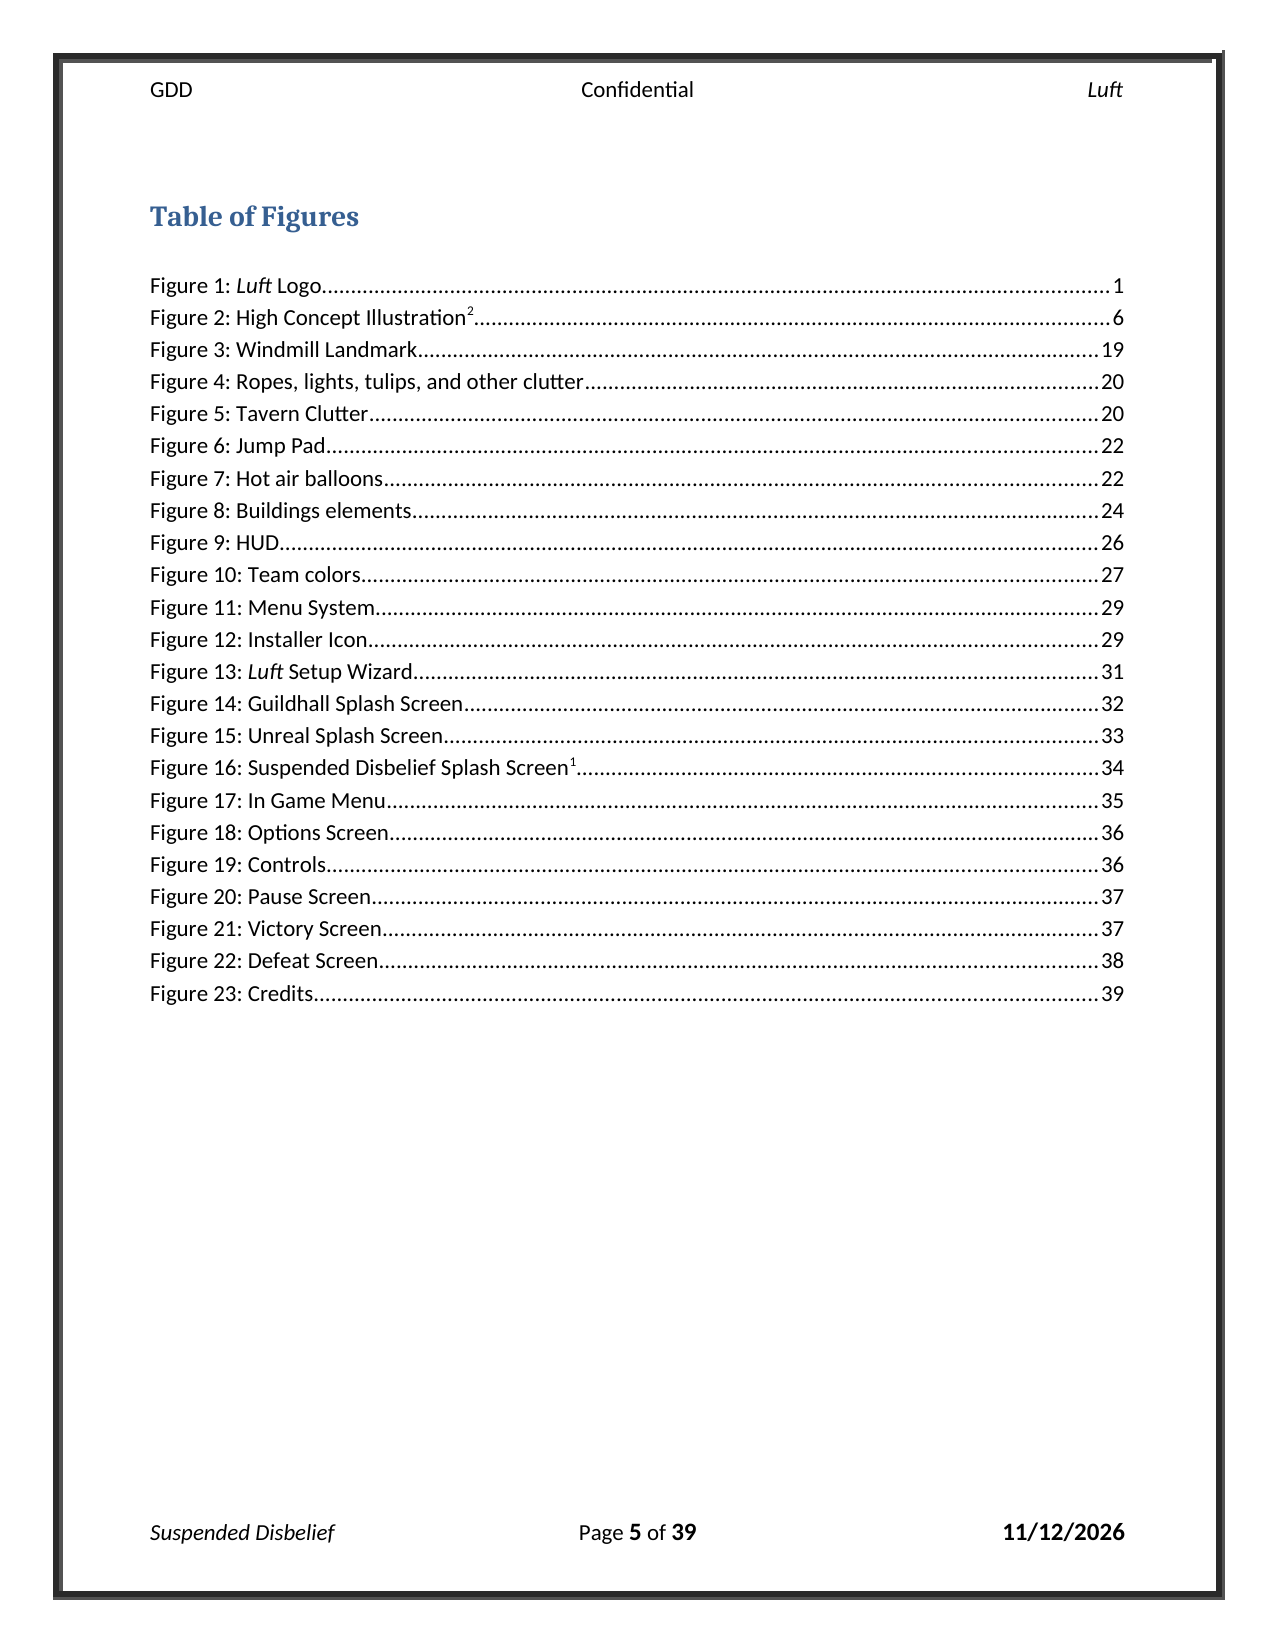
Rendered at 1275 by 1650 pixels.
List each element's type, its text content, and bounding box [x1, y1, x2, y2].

text Figure 17: In Game Menu 35 [150, 786, 1125, 814]
text Figure 11: Menu System 29 [150, 593, 1125, 621]
text Figure 22: Defeat Screen 38 [150, 947, 1125, 975]
text Figure 3: Windmill Landmark 19 [150, 335, 1125, 363]
text Figure 15: Unreal Splash Screen 33 [150, 721, 1125, 749]
text Figure 8: Buildings elements 24 [150, 496, 1125, 524]
subtitle Table of Figures [150, 200, 1125, 233]
text Figure 14: Guildhall Splash Screen 32 [150, 689, 1125, 717]
text Figure 20: Pause Screen 37 [150, 882, 1125, 910]
text Figure 23: Credits 39 [150, 979, 1125, 1007]
text Figure 4: Ropes, lights, tulips, and other clutter 20 [150, 367, 1125, 395]
text Figure 1: Luft Logo 1 [150, 271, 1125, 299]
text Figure 12: Installer Icon 29 [150, 625, 1125, 653]
text Figure 21: Victory Screen 37 [150, 914, 1125, 942]
text Figure 7: Hot air balloons 22 [150, 464, 1125, 492]
text Figure 16: Suspended Disbelief Splash Screen1 34 [150, 753, 1125, 782]
text Figure 18: Options Screen 36 [150, 818, 1125, 846]
text Figure 9: HUD 26 [150, 528, 1125, 556]
text Figure 19: Controls 36 [150, 850, 1125, 878]
text Figure 6: Jump Pad 22 [150, 432, 1125, 460]
text Figure 2: High Concept Illustration2 6 [150, 303, 1125, 331]
text Figure 10: Team colors 27 [150, 560, 1125, 588]
text Figure 13: Luft Setup Wizard 31 [150, 657, 1125, 685]
text Figure 5: Tavern Clutter 20 [150, 399, 1125, 427]
